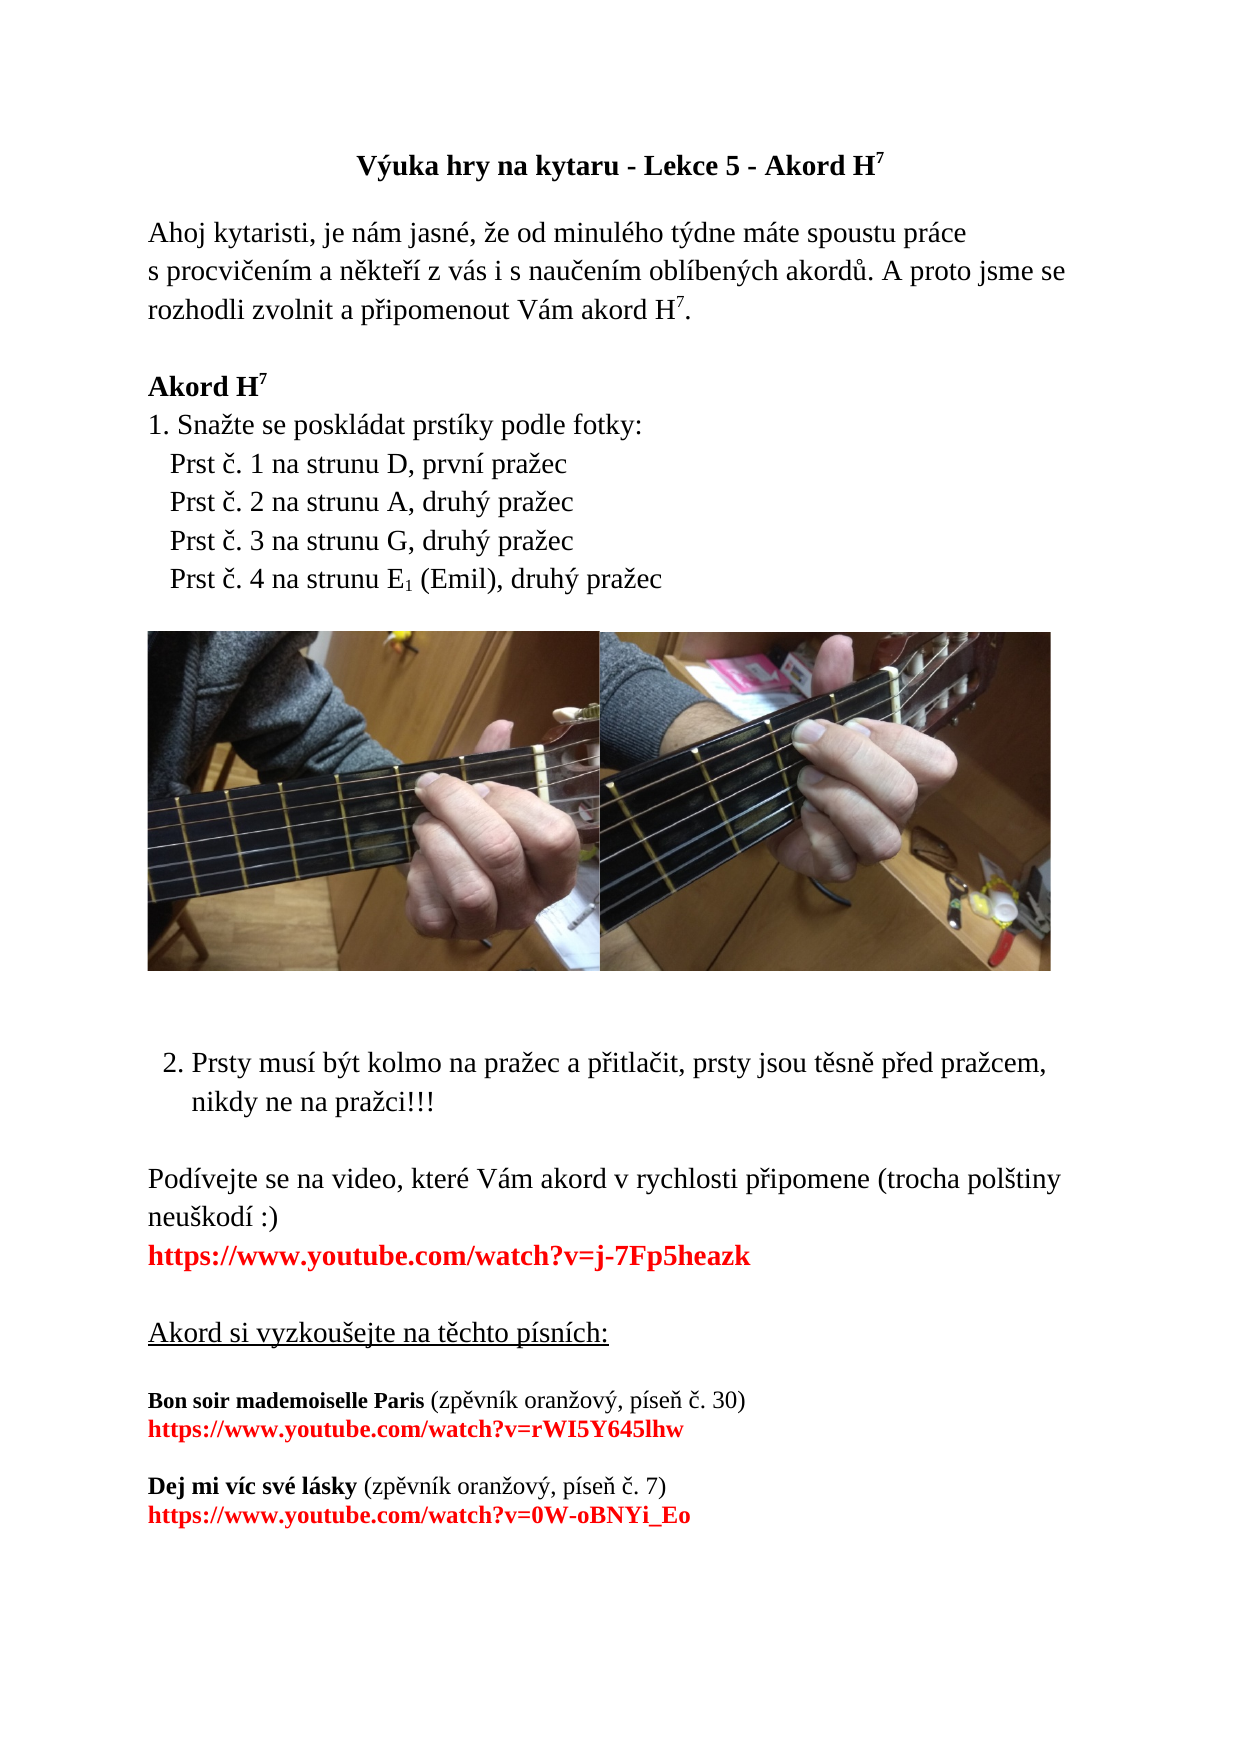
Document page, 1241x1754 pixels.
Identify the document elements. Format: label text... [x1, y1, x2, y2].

text Akord si vyzkoušejte na těchto písních: [148, 1315, 1093, 1381]
picture [147, 631, 1051, 971]
text Dej mi víc své lásky (zpěvník oranžový, píseň č. 7) [148, 1471, 1093, 1500]
text nikdy ne na pražci!!! [148, 1084, 1093, 1117]
text Podívejte se na video, které Vám akord v rychlosti připomene (trocha polštiny neuškodí :) [148, 1161, 1093, 1233]
text 2. Prsty musí být kolmo na pražec a přitlačit, prsty jsou těsně před pražcem, [148, 1045, 1093, 1079]
text Akord H7 [148, 369, 1093, 402]
text Prst č. 3 na strunu G, druhý pražec Prst č. 4 na strunu E1 (Emil), druhý pražec [148, 523, 1093, 627]
text Bon soir mademoiselle Paris (zpěvník oranžový, píseň č. 30) https://www.youtube.com/watch?v=rWI5Y645lhw [148, 1385, 1093, 1443]
text Prst č. 1 na strunu D, první pražec [148, 446, 1093, 479]
text 1. Snažte se poskládat prstíky podle fotky: [148, 407, 1093, 441]
text Výuka hry na kytaru - Lekce 5 - Akord H7 [148, 148, 1093, 181]
text https://www.youtube.com/watch?v=j-7Fp5heazk [148, 1238, 1093, 1272]
text Prst č. 2 na strunu A, druhý pražec [148, 484, 1093, 518]
text https://www.youtube.com/watch?v=0W-oBNYi_Eo [148, 1500, 1093, 1529]
text Ahoj kytaristi, je nám jasné, že od minulého týdne máte spoustu práce s procvičením a někteří z vás i s naučením oblíbených akordů. A proto jsme se rozhodli zvolnit a připomenout Vám akord H7. [148, 215, 1093, 325]
